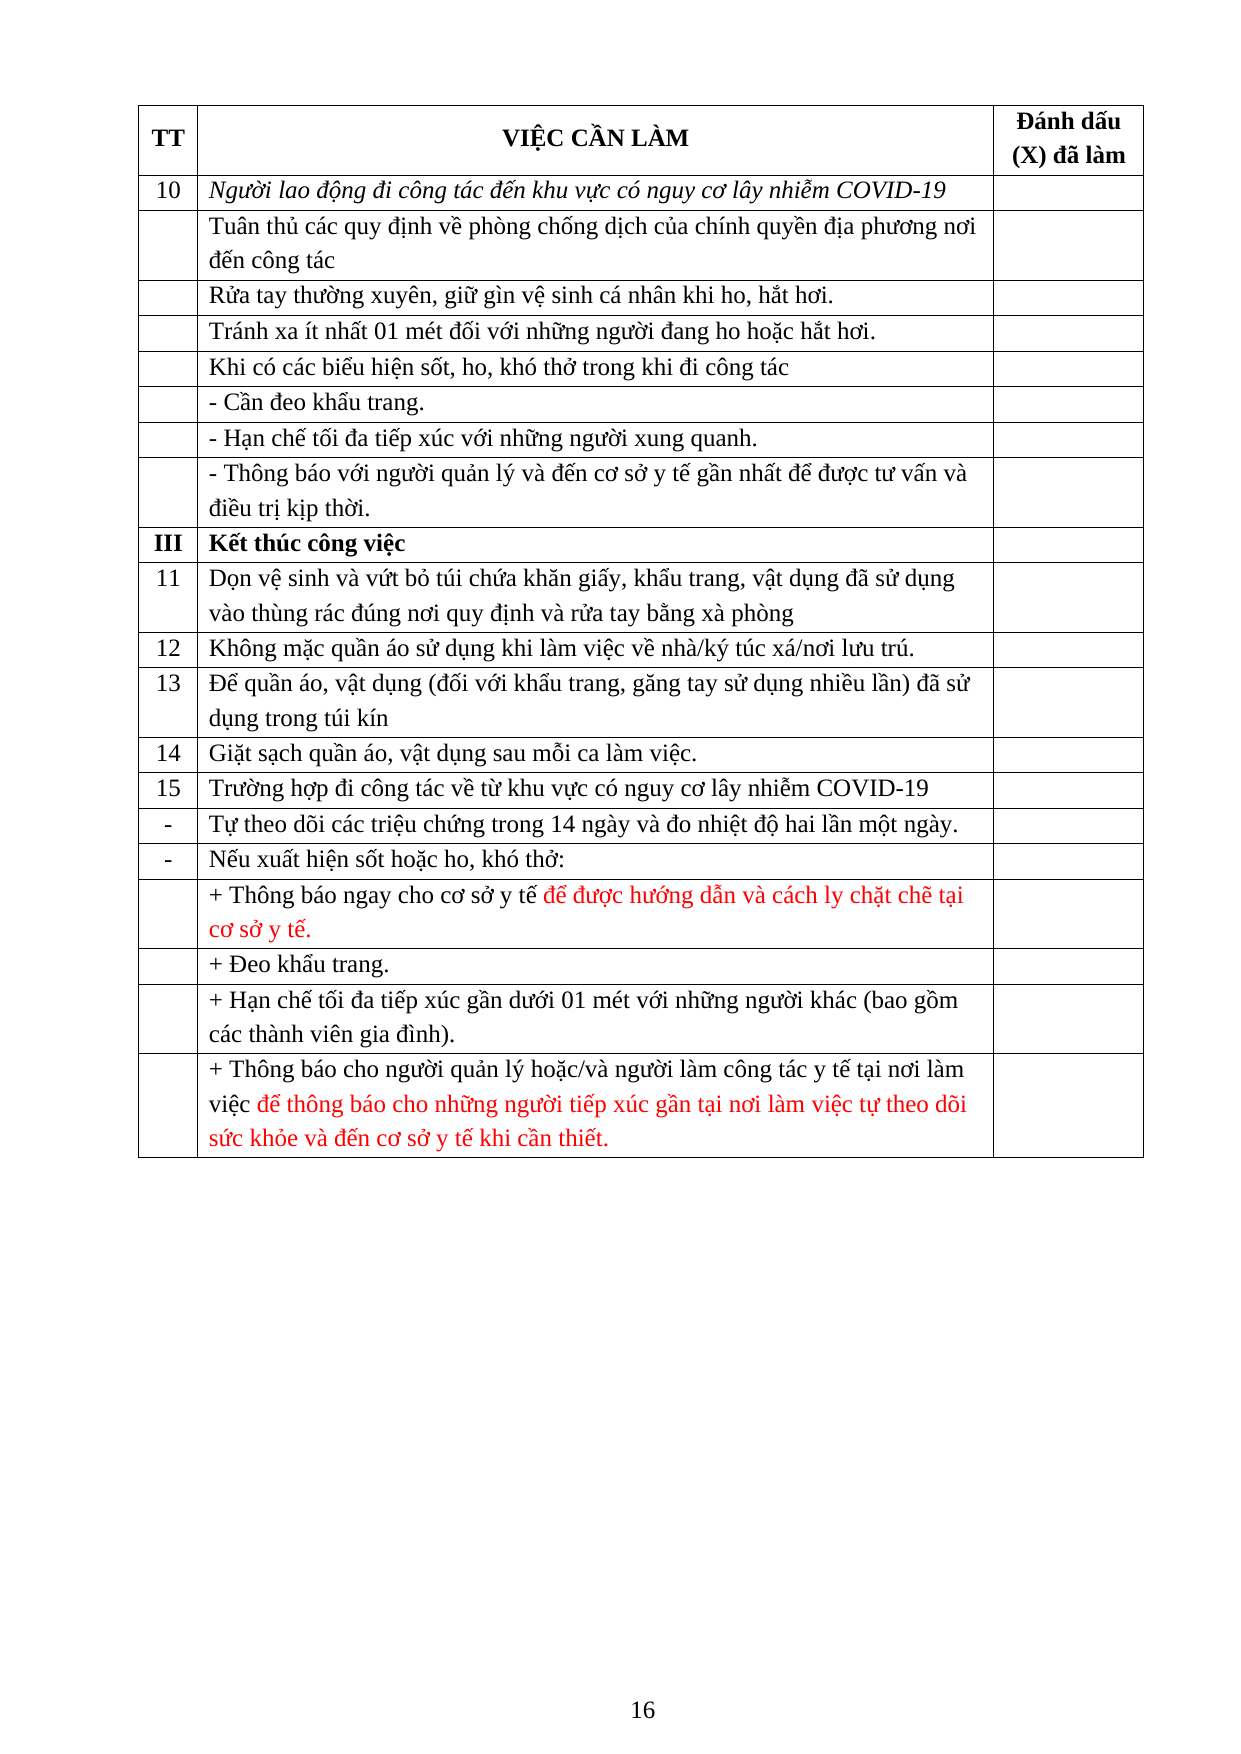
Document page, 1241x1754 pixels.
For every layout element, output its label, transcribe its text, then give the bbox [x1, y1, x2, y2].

table_header VIỆC CẦN LÀM [198, 106, 993, 174]
table_cell + Thông báo cho người quản lý hoặc/và người làm công tác y tế tại nơi làm việc để thông báo cho những người tiếp xúc gần tại nơi làm việc tự theo dõi sức khỏe và đến cơ sở y tế khi cần thiết. [198, 1054, 993, 1157]
table_cell - [139, 844, 197, 879]
table_cell [139, 352, 197, 386]
table_cell Trường hợp đi công tác về từ khu vực có nguy cơ lây nhiễm COVID-19 [198, 773, 993, 808]
table_cell Người lao động đi công tác đến khu vực có nguy cơ lây nhiễm COVID-19 [198, 176, 993, 210]
table_cell Kết thúc công việc [198, 528, 993, 562]
table_cell 15 [139, 773, 197, 808]
table_cell [994, 633, 1143, 667]
table_header TT [139, 106, 197, 174]
table_cell [139, 458, 197, 527]
table_cell [139, 211, 197, 279]
table_cell 11 [139, 563, 197, 632]
table_cell 13 [139, 668, 197, 737]
table_cell Tuân thủ các quy định về phòng chống dịch của chính quyền địa phương nơi đến công tác [198, 211, 993, 279]
table_cell [994, 563, 1143, 632]
table_cell + Thông báo ngay cho cơ sở y tế để được hướng dẫn và cách ly chặt chẽ tại cơ sở y tế. [198, 880, 993, 948]
table_cell - [139, 809, 197, 843]
table_cell [139, 281, 197, 315]
table_cell [994, 528, 1143, 562]
table_cell [139, 880, 197, 948]
table_cell Để quần áo, vật dụng (đối với khẩu trang, găng tay sử dụng nhiều lần) đã sử dụng trong túi kín [198, 668, 993, 737]
table_cell 12 [139, 633, 197, 667]
table_cell [994, 316, 1143, 351]
table_cell - Thông báo với người quản lý và đến cơ sở y tế gần nhất để được tư vấn và điều trị kịp thời. [198, 458, 993, 527]
table_cell [139, 387, 197, 422]
table_cell [994, 281, 1143, 315]
table_cell [994, 387, 1143, 422]
table_cell [994, 985, 1143, 1053]
table_cell [994, 773, 1143, 808]
table_cell [139, 949, 197, 984]
table_cell [994, 423, 1143, 457]
table_cell Giặt sạch quần áo, vật dụng sau mỗi ca làm việc. [198, 738, 993, 772]
table_cell [994, 1054, 1143, 1157]
table_cell [994, 458, 1143, 527]
table_cell [139, 423, 197, 457]
table_cell Tự theo dõi các triệu chứng trong 14 ngày và đo nhiệt độ hai lần một ngày. [198, 809, 993, 843]
table_cell 14 [139, 738, 197, 772]
table_cell [994, 668, 1143, 737]
table_cell Không mặc quần áo sử dụng khi làm việc về nhà/ký túc xá/nơi lưu trú. [198, 633, 993, 667]
table_cell [139, 316, 197, 351]
table_cell [994, 352, 1143, 386]
table_cell [139, 1054, 197, 1157]
table_cell [994, 809, 1143, 843]
table_cell III [139, 528, 197, 562]
table_cell [139, 985, 197, 1053]
table_cell 10 [139, 176, 197, 210]
table_cell [994, 949, 1143, 984]
table_cell [994, 880, 1143, 948]
table_header Đánh dấu (X) đã làm [994, 106, 1143, 174]
table_cell Khi có các biểu hiện sốt, ho, khó thở trong khi đi công tác [198, 352, 993, 386]
table_cell - Hạn chế tối đa tiếp xúc với những người xung quanh. [198, 423, 993, 457]
table_cell + Đeo khẩu trang. [198, 949, 993, 984]
table_cell + Hạn chế tối đa tiếp xúc gần dưới 01 mét với những người khác (bao gồm các thành viên gia đình). [198, 985, 993, 1053]
table_cell Nếu xuất hiện sốt hoặc ho, khó thở: [198, 844, 993, 879]
table_cell [994, 738, 1143, 772]
table_cell Dọn vệ sinh và vứt bỏ túi chứa khăn giấy, khẩu trang, vật dụng đã sử dụng vào thùng rác đúng nơi quy định và rửa tay bằng xà phòng [198, 563, 993, 632]
table_cell [994, 176, 1143, 210]
table_cell Rửa tay thường xuyên, giữ gìn vệ sinh cá nhân khi ho, hắt hơi. [198, 281, 993, 315]
table_cell Tránh xa ít nhất 01 mét đối với những người đang ho hoặc hắt hơi. [198, 316, 993, 351]
table_cell - Cần đeo khẩu trang. [198, 387, 993, 422]
table_cell [994, 211, 1143, 279]
table_cell [994, 844, 1143, 879]
